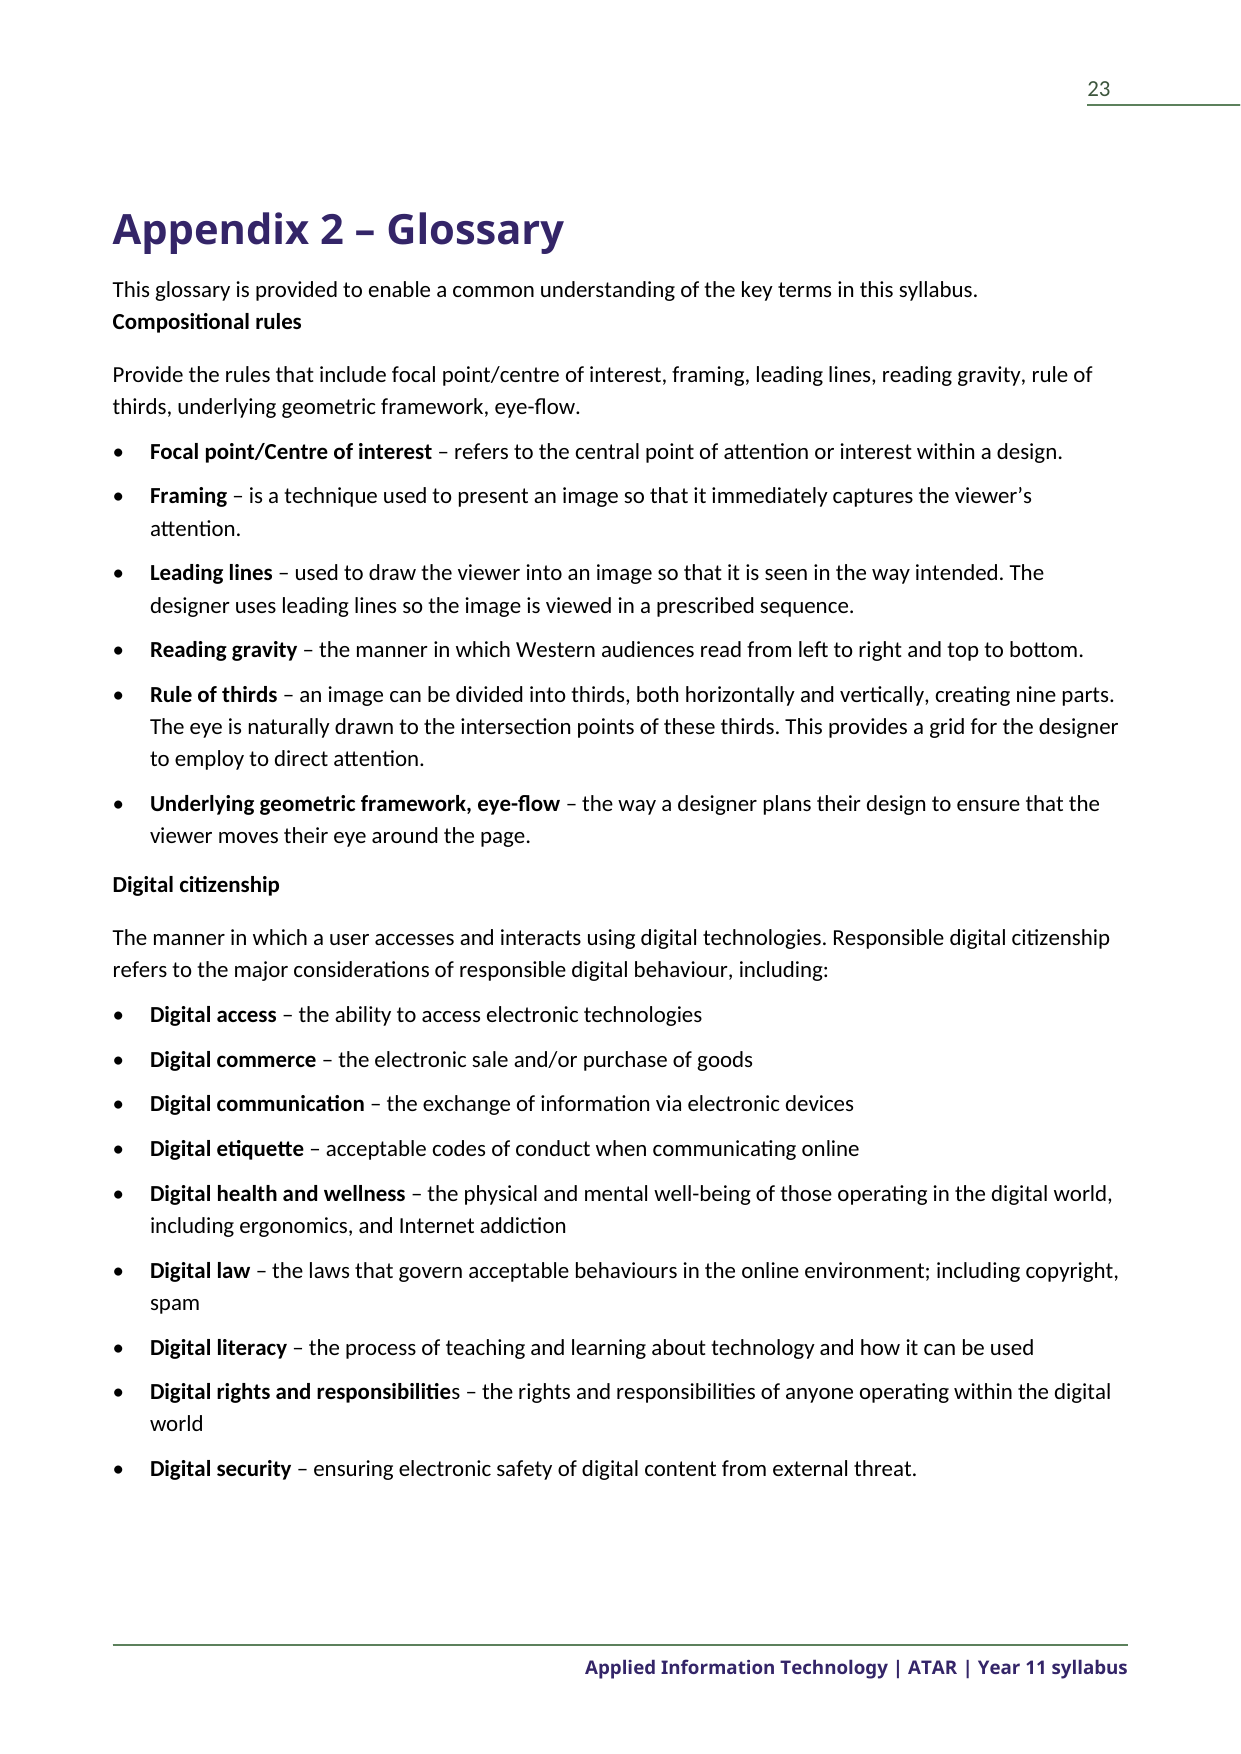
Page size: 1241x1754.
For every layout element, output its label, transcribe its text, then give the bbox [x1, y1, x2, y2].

text Digital citizenship [112, 870, 1128, 898]
text Provide the rules that include focal point/centre of interest, framing, leading lines, reading gravity, rule of thirds, underlying geometric framework, eye-flow. [112, 360, 1128, 420]
text • Digital commerce – the electronic sale and/or purchase of goods [112, 1045, 1128, 1073]
text • Focal point/Centre of interest – refers to the central point of attention or interest within a design. [112, 437, 1128, 465]
text • Digital law – the laws that govern acceptable behaviours in the online environment; including copyright, spam [112, 1256, 1128, 1316]
text • Digital health and wellness – the physical and mental well-being of those operating in the digital world, including ergonomics, and Internet addiction [112, 1179, 1128, 1239]
text The manner in which a user accesses and interacts using digital technologies. Responsible digital citizenship refers to the major considerations of responsible digital behaviour, including: [112, 923, 1128, 983]
text • Digital rights and responsibilities – the rights and responsibilities of anyone operating within the digital world [112, 1377, 1128, 1437]
text Compositional rules [112, 307, 1128, 335]
text This glossary is provided to enable a common understanding of the key terms in this syllabus. [112, 275, 1128, 303]
text • Digital security – ensuring electronic safety of digital content from external threat. [112, 1454, 1128, 1482]
text • Digital etiquette – acceptable codes of conduct when communicating online [112, 1134, 1128, 1162]
text • Reading gravity – the manner in which Western audiences read from left to right and top to bottom. [112, 635, 1128, 663]
text • Digital access – the ability to access electronic technologies [112, 1000, 1128, 1028]
text • Digital communication – the exchange of information via electronic devices [112, 1089, 1128, 1117]
text • Rule of thirds – an image can be divided into thirds, both horizontally and vertically, creating nine parts. The eye is naturally drawn to the intersection points of these thirds. This provides a grid for the designer to employ to direct attention. [112, 680, 1128, 772]
text • Digital literacy – the process of teaching and learning about technology and how it can be used [112, 1333, 1128, 1361]
text • Leading lines – used to draw the viewer into an image so that it is seen in the way intended. The designer uses leading lines so the image is viewed in a prescribed sequence. [112, 558, 1128, 619]
text • Framing – is a technique used to present an image so that it immediately captures the viewer’s attention. [112, 482, 1128, 542]
subtitle Appendix 2 – Glossary [112, 200, 1128, 257]
text • Underlying geometric framework, eye-flow – the way a designer plans their design to ensure that the viewer moves their eye around the page. [112, 789, 1128, 849]
